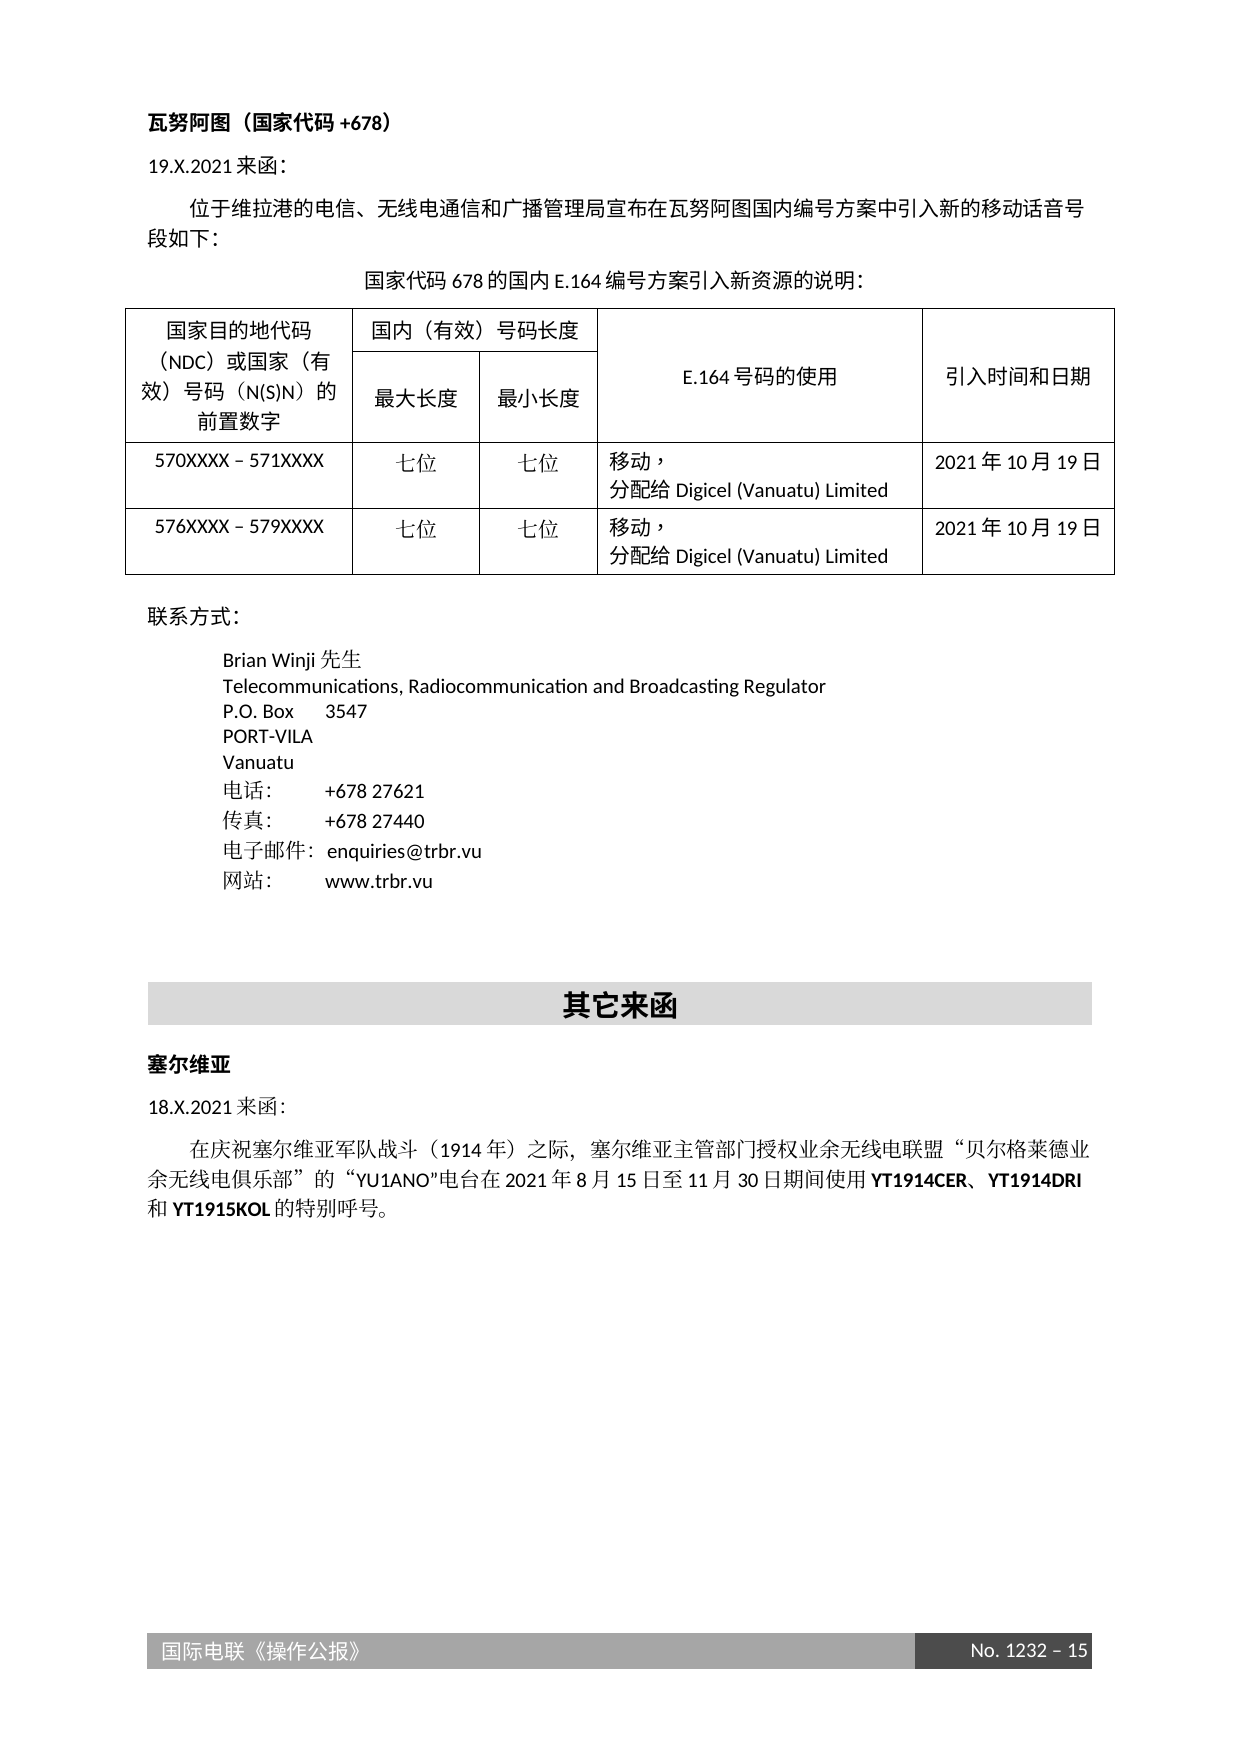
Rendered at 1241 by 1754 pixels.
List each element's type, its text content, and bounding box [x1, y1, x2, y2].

table_cell 七位 [480, 509, 597, 574]
text 瓦努阿图（国家代码 +678） [148, 106, 1092, 137]
text 19.X.2021来函： [148, 149, 1092, 179]
table_cell 移动， 分配给Digicel (Vanuatu) Limited [598, 443, 922, 508]
text Brian Winji先生 Telecommunications, Radiocommunication and Broadcasting Regulator P.O. Box 3547 PORT-VILA Vanuatu 电话： +678 27621 传真： +678 27440 电子邮件：enquiries@trbr.vu 网站： www.trbr.vu [223, 643, 1092, 894]
table_cell 最小长度 [480, 352, 597, 442]
text 联系方式： [148, 600, 1092, 631]
text 国家代码678的国内E.164编号方案引入新资源的说明： [148, 265, 1092, 295]
table_header E.164号码的使用 [598, 309, 922, 442]
text 18.X.2021来函： [148, 1091, 1092, 1121]
table_cell 2021年10月19日 [923, 443, 1114, 508]
table_cell 七位 [353, 509, 479, 574]
table_cell 576XXXX – 579XXXX [126, 509, 352, 574]
text 位于维拉港的电信、无线电通信和广播管理局宣布在瓦努阿图国内编号方案中引入新的移动话音号段如下： [148, 192, 1092, 252]
table_cell 七位 [353, 443, 479, 508]
subtitle 其它来函 [148, 982, 1092, 1025]
text 塞尔维亚 [148, 1050, 1092, 1078]
table_cell 七位 [480, 443, 597, 508]
table_cell 570XXXX – 571XXXX [126, 443, 352, 508]
table_header 国内（有效）号码长度 [353, 309, 597, 351]
table_header 引入时间和日期 [923, 309, 1114, 442]
table_header 国家目的地代码（NDC）或国家（有效）号码（N(S)N）的前置数字 [126, 309, 352, 442]
table_cell 移动， 分配给Digicel (Vanuatu) Limited [598, 509, 922, 574]
table_cell 最大长度 [353, 352, 479, 442]
text 在庆祝塞尔维亚军队战斗（1914年）之际，塞尔维亚主管部门授权业余无线电联盟“贝尔格莱德业余无线电俱乐部”的“YU1ANO”电台在2021年8月15日至11月30日期间使用YT1914CER、YT1914DRI和YT1915KOL的特别呼号。 [148, 1133, 1092, 1223]
table_cell 2021年10月19日 [923, 509, 1114, 574]
